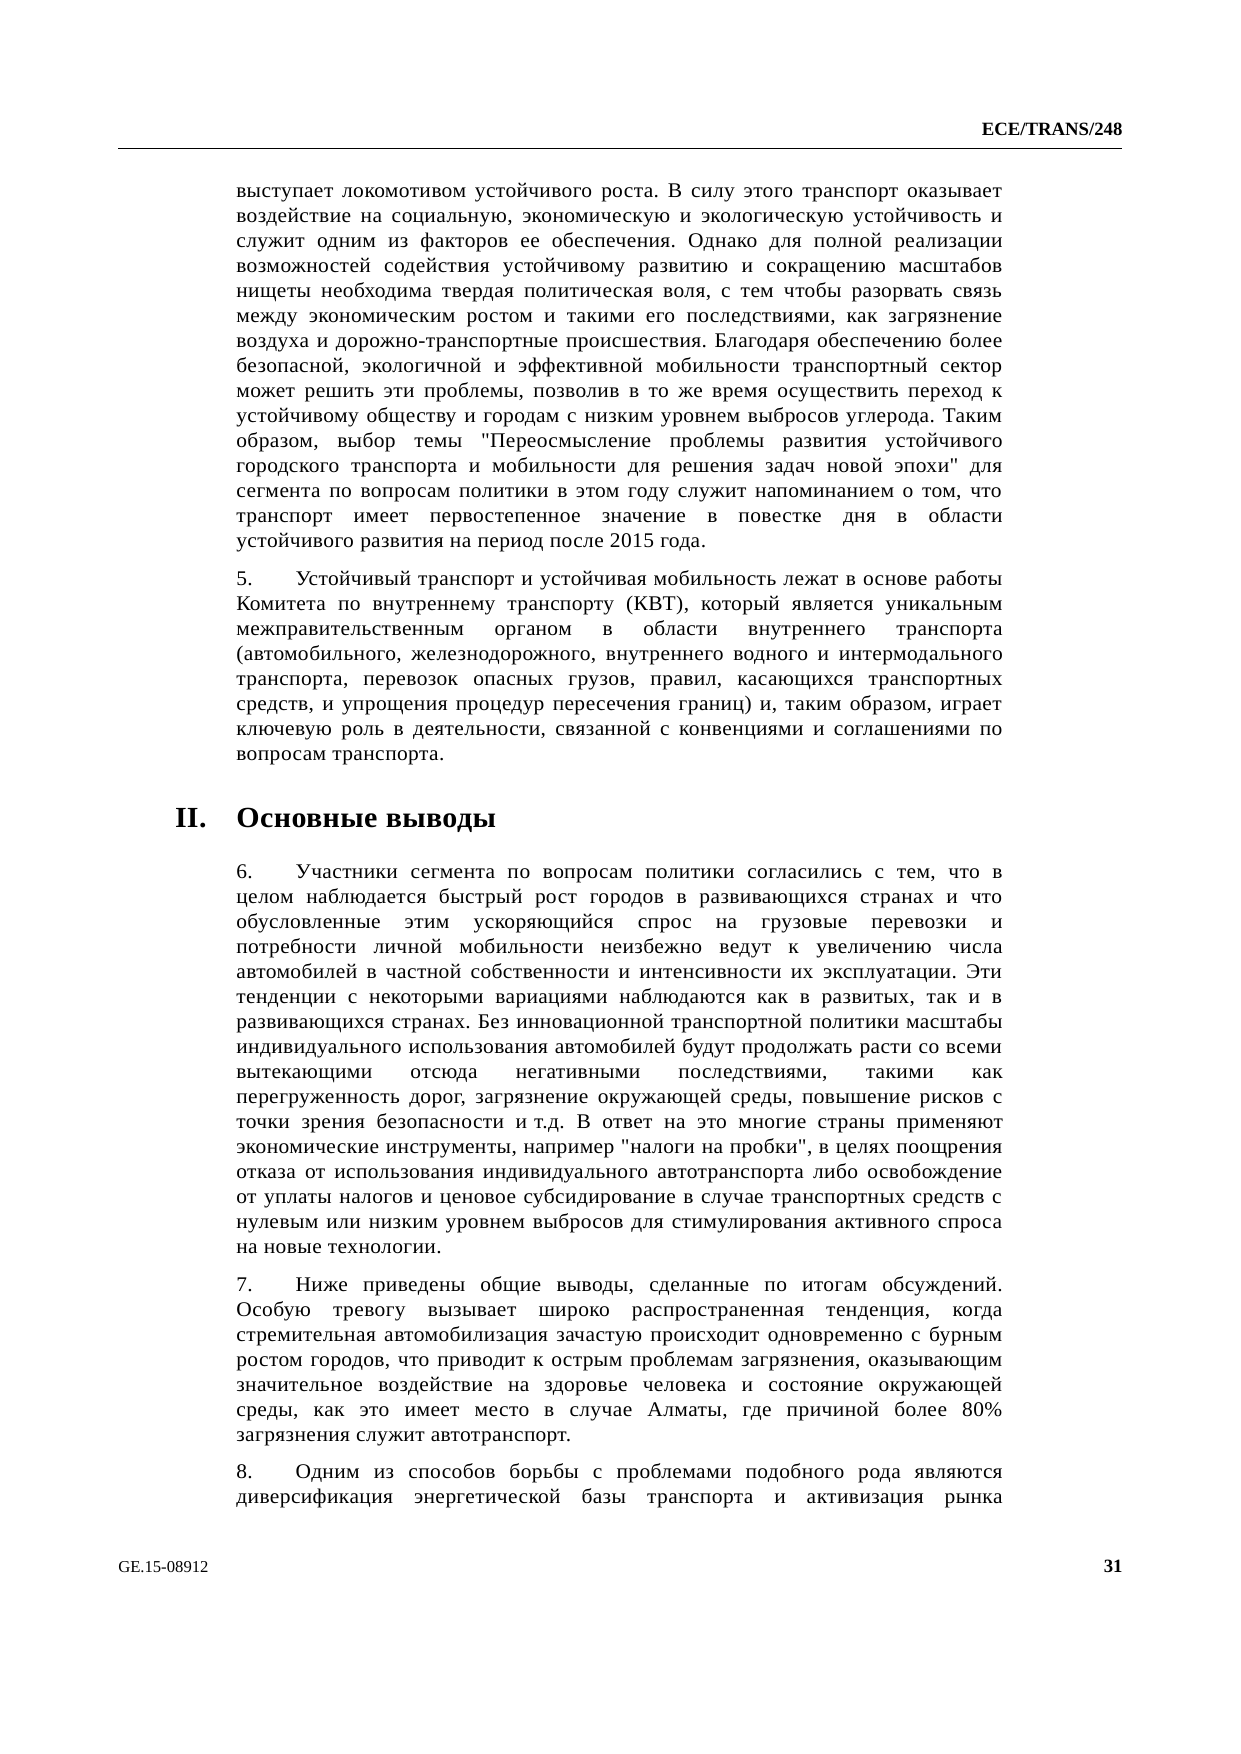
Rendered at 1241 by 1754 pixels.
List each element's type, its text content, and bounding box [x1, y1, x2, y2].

text 7. Ниже приведены общие выводы, сделанные по итогам обсуждений. Особую тревогу вызывает широко распространенная тенденция, когда стремительная автомобилизация зачастую происходит одновременно с бурным ростом городов, что приводит к острым проблемам загрязнения, оказывающим значительное воздействие на здоровье человека и состояние окружающей среды, как это имеет место в случае Алматы, где причиной более 80% загрязнения служит автотранспорт. [236, 1271, 1004, 1446]
text 5. Устойчивый транспорт и устойчивая мобильность лежат в основе работы Комитета по внутреннему транспорту (КВТ), который является уникальным межправительственным органом в области внутреннего транспорта (автомобильного, железнодорожного, внутреннего водного и интермодального транспорта, перевозок опасных грузов, правил, касающихся транспортных средств, и упрощения процедур пересечения границ) и, таким образом, играет ключевую роль в деятельности, связанной с конвенциями и соглашениями по вопросам транспорта. [236, 565, 1004, 765]
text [236, 177, 1004, 552]
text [236, 1458, 1004, 1508]
text 6. Участники сегмента по вопросам политики согласились с тем, что в целом наблюдается быстрый рост городов в развивающихся странах и что обусловленные этим ускоряющийся спрос на грузовые перевозки и потребности личной мобильности неизбежно ведут к увеличению числа автомобилей в частной собственности и интенсивности их эксплуатации. Эти тенденции с некоторыми вариациями наблюдаются как в развитых, так и в развивающихся странах. Без инновационной транспортной политики масштабы индивидуального использования автомобилей будут продолжать расти со всеми вытекающими отсюда негативными последствиями, такими как перегруженность дорог, загрязнение окружающей среды, повышение рисков с точки зрения безопасности и т.д. В ответ на это многие страны применяют экономические инструменты, например "налоги на пробки", в целях поощрения отказа от использования индивидуального автотранспорта либо освобождение от уплаты налогов и ценовое субсидирование в случае транспортных средств с нулевым или низким уровнем выбросов для стимулирования активного спроса на новые технологии. [236, 858, 1004, 1258]
text II. Основные выводы [118, 802, 1004, 833]
